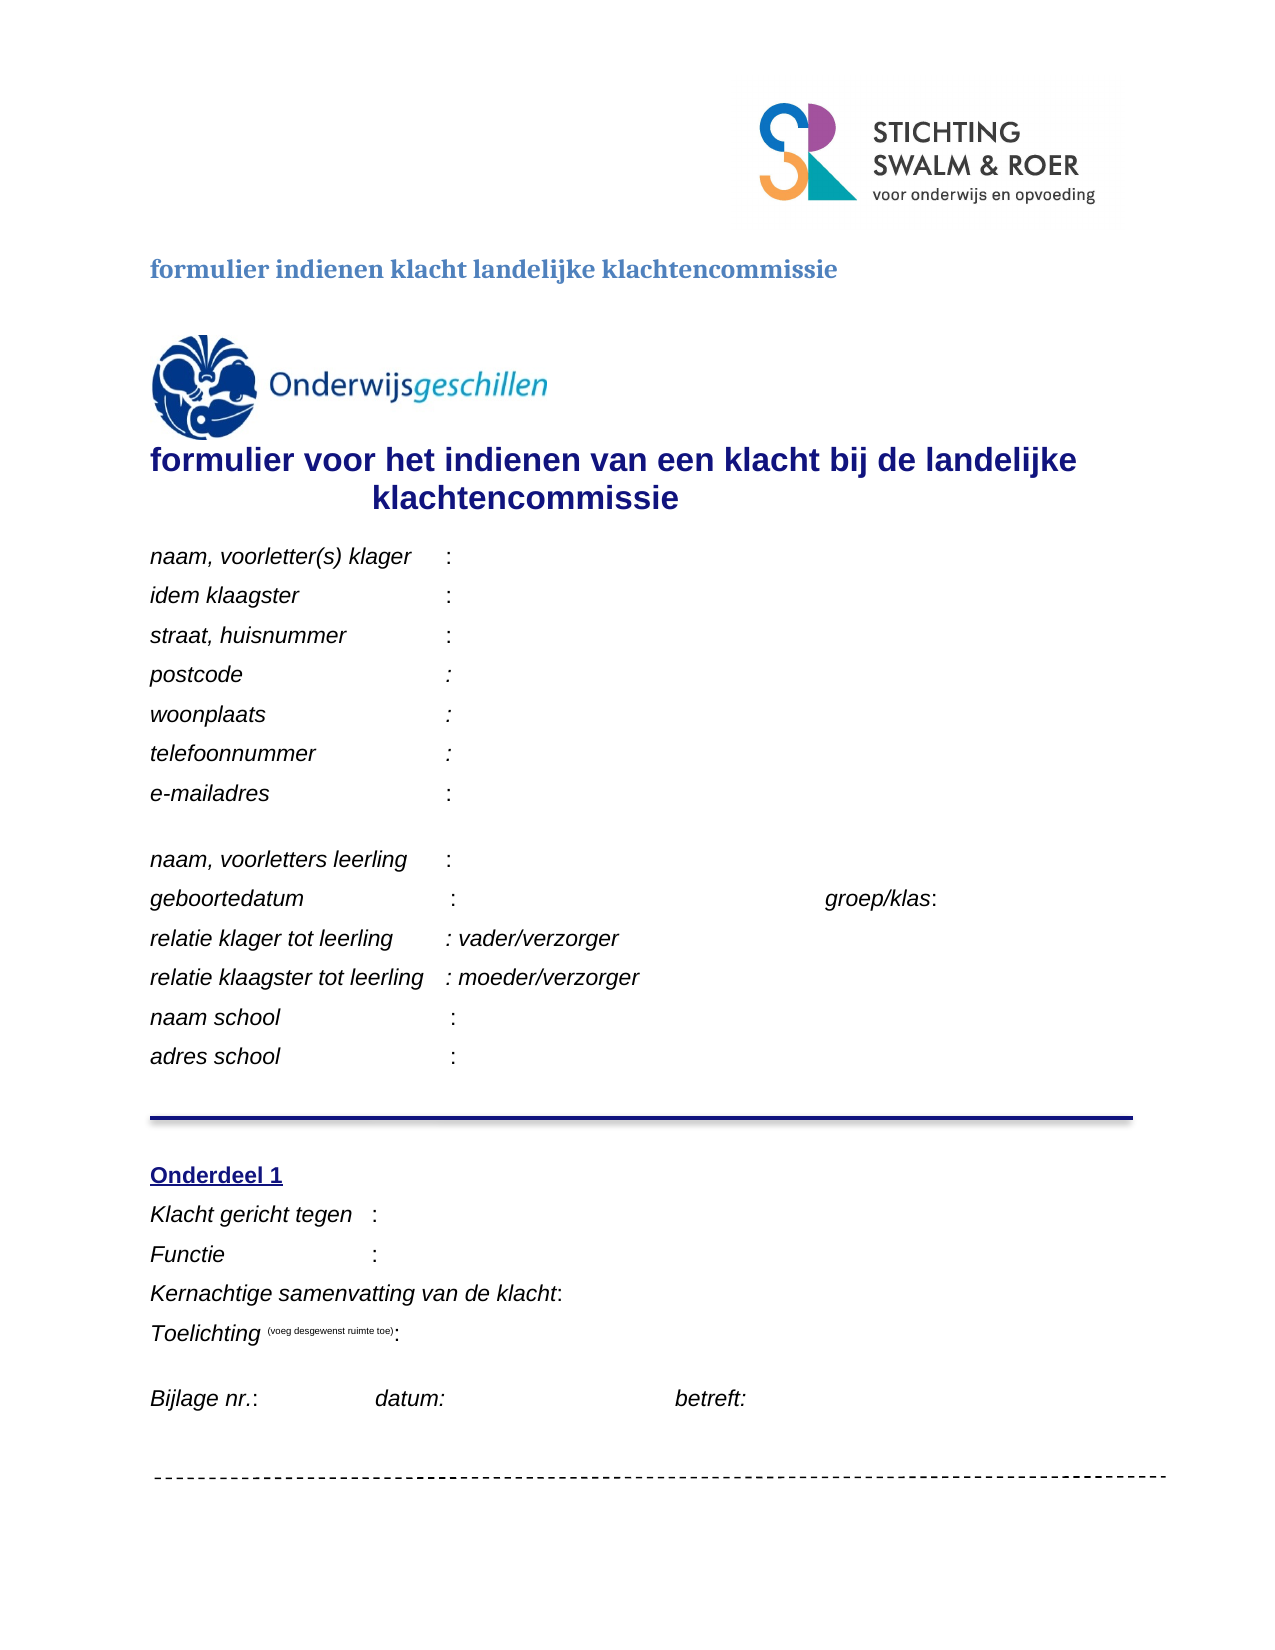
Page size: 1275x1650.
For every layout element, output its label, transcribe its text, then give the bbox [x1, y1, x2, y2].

picture [731, 75, 1125, 230]
text relatie klaagster tot leerling : moeder/verzorger [150, 964, 1125, 990]
text postcode : [150, 661, 1125, 688]
text Bijlage nr.: datum: betreft: [150, 1385, 1125, 1412]
text woonplaats : [150, 701, 1125, 727]
text Functie : [150, 1241, 1125, 1267]
text idem klaagster : [150, 582, 1125, 609]
text Klacht gericht tegen : [150, 1201, 1125, 1227]
picture [150, 335, 547, 440]
text naam, voorletters leerling : [150, 846, 1125, 872]
text geboortedatum : groep/klas: [150, 885, 1125, 911]
text relatie klager tot leerling : vader/verzorger [150, 924, 1125, 951]
text Kernachtige samenvatting van de klacht: [150, 1280, 1125, 1306]
text adres school : [150, 1043, 1125, 1069]
text naam school : [150, 1003, 1125, 1030]
text Toelichting (voeg desgewenst ruimte toe): [150, 1319, 1125, 1346]
text e-mailadres : [150, 780, 1125, 806]
text formulier voor het indienen van een klacht bij de landelijke klachtencommissie [150, 440, 1125, 517]
text Onderdeel 1 [150, 1162, 1125, 1188]
list formulier indienen klacht landelijke klachtencommissie [150, 254, 1125, 286]
text telefoonnummer : [150, 740, 1125, 767]
text straat, huisnummer : [150, 622, 1125, 648]
text naam, voorletter(s) klager : [150, 543, 1125, 569]
